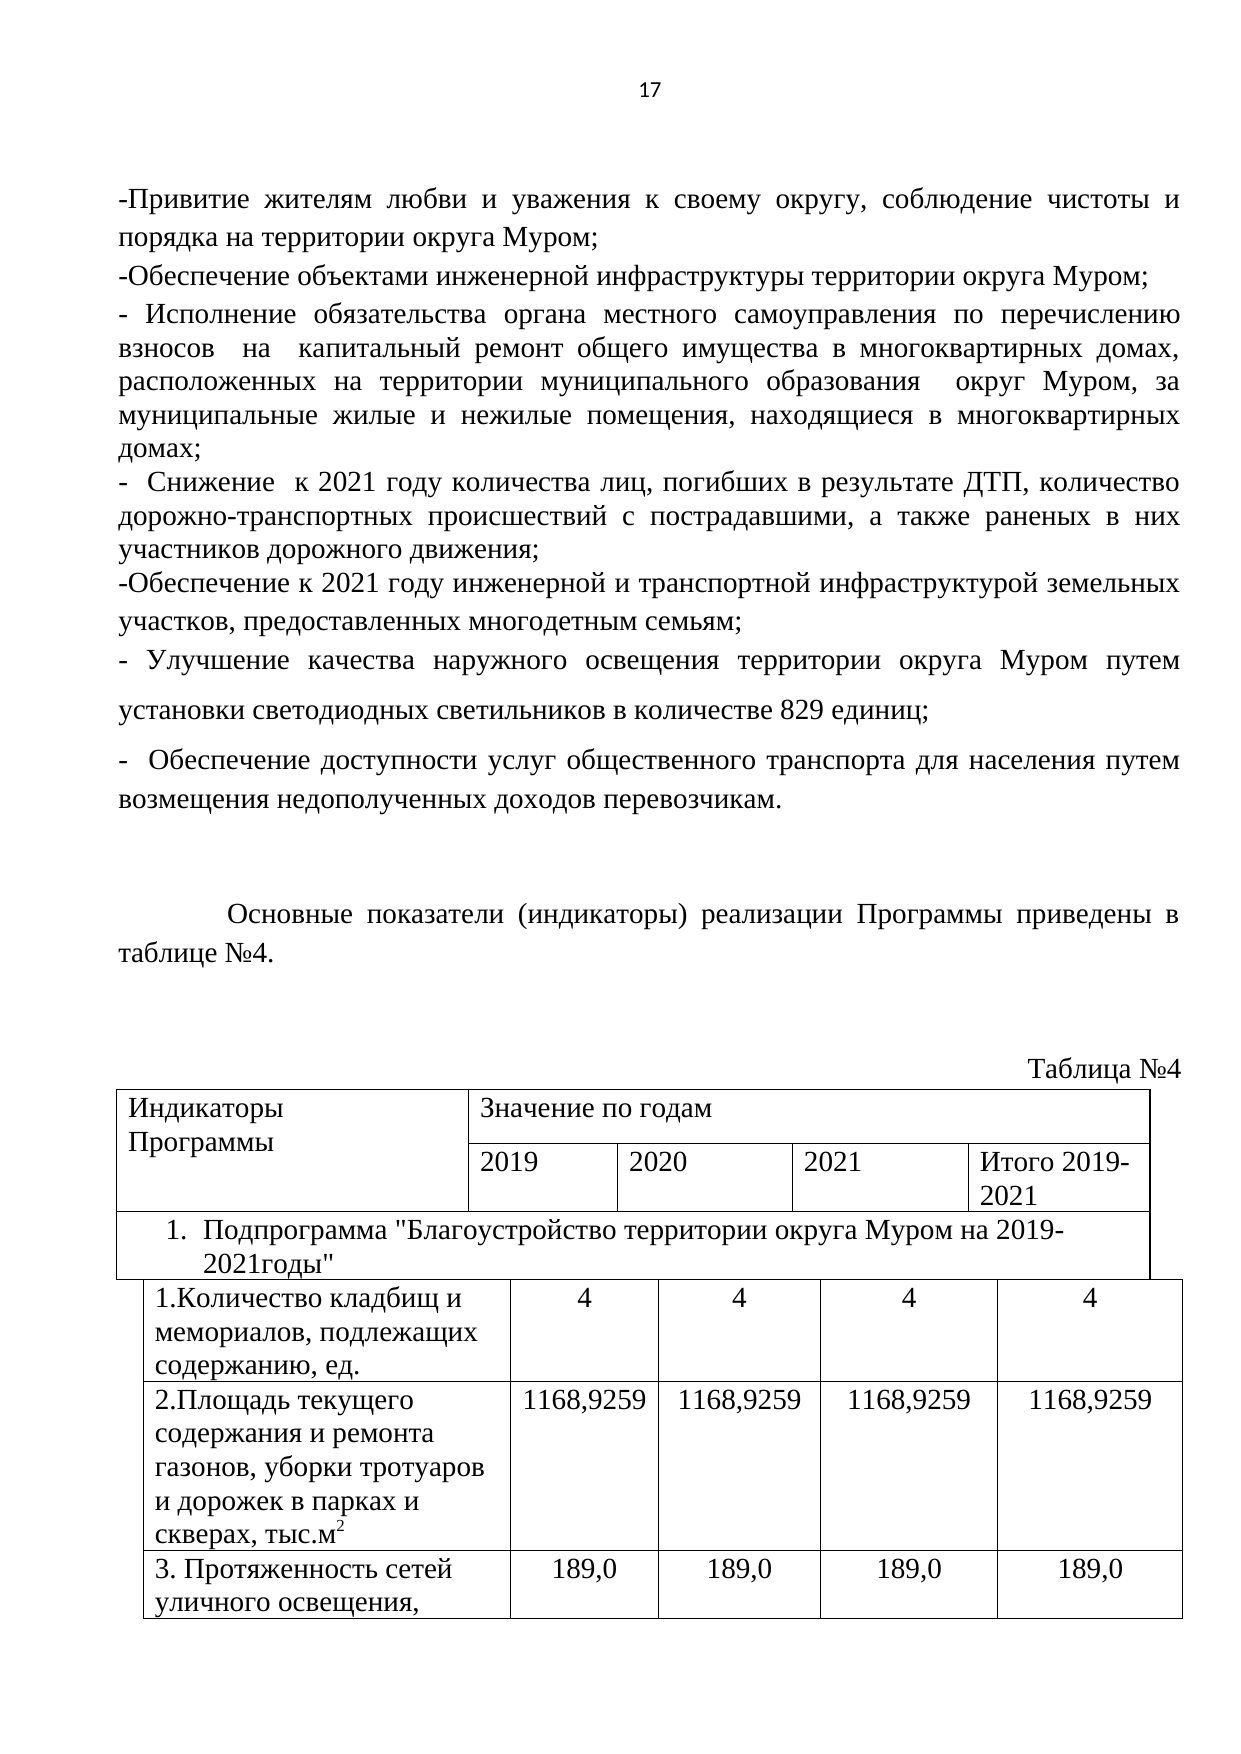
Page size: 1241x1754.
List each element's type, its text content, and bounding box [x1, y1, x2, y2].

text Таблица №4 [118, 1051, 1181, 1084]
table_header Значение по годам [469, 1090, 1149, 1143]
table_cell 4 [659, 1280, 820, 1381]
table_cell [144, 1551, 510, 1618]
table_cell 1168,9259 [998, 1382, 1182, 1550]
table_cell 189,0 [821, 1551, 997, 1618]
text - Улучшение качества наружного освещения территории округа Муром путем установки светодиодных светильников в количестве 829 единиц; [118, 642, 1181, 726]
table_cell 4 [998, 1280, 1182, 1381]
text -Привитие жителям любви и уважения к своему округу, соблюдение чистоты и порядка на территории округа Муром; [118, 181, 1181, 253]
table_cell 189,0 [511, 1551, 658, 1618]
table_cell 189,0 [659, 1551, 820, 1618]
table_cell 1168,9259 [821, 1382, 997, 1550]
table_cell 2.Площадь текущего содержания и ремонта газонов, уборки тротуаров и дорожек в парках и скверах, тыс.м2 [144, 1382, 510, 1550]
table_cell 2019 [469, 1144, 617, 1211]
text Основные показатели (индикаторы) реализации Программы приведены в таблице №4. [118, 897, 1181, 969]
text -Обеспечение объектами инженерной инфраструктуры территории округа Муром; [118, 258, 1181, 291]
table_cell 2020 [618, 1144, 792, 1211]
text - Снижение к 2021 году количества лиц, погибших в результате ДТП, количество дорожно-транспортных происшествий с пострадавшими, а также раненых в них участников дорожного движения; [118, 464, 1181, 565]
table_cell Подпрограмма "Благоустройство территории округа Муром на 2019-2021годы" [117, 1212, 1149, 1279]
table_cell 2021 [793, 1144, 968, 1211]
text -Обеспечение к 2021 году инженерной и транспортной инфраструктурой земельных участков, предоставленных многодетным семьям; [118, 565, 1181, 637]
text - Обеспечение доступности услуг общественного транспорта для населения путем возмещения недополученных доходов перевозчикам. [118, 742, 1181, 814]
table_cell Итого 2019-2021 [969, 1144, 1149, 1211]
table_cell 1.Количество кладбищ и мемориалов, подлежащих содержанию, ед. [144, 1280, 510, 1381]
table_cell 4 [821, 1280, 997, 1381]
table_cell 1168,9259 [511, 1382, 658, 1550]
table_cell 4 [511, 1280, 658, 1381]
table_header Индикаторы Программы [117, 1090, 468, 1211]
table_cell 1168,9259 [659, 1382, 820, 1550]
table_cell 189,0 [998, 1551, 1182, 1618]
text - Исполнение обязательства органа местного самоуправления по перечислению взносов на капитальный ремонт общего имущества в многоквартирных домах, расположенных на территории муниципального образования округ Муром, за муниципальные жилые и нежилые помещения, находящиеся в многоквартирных домах; [118, 296, 1181, 464]
